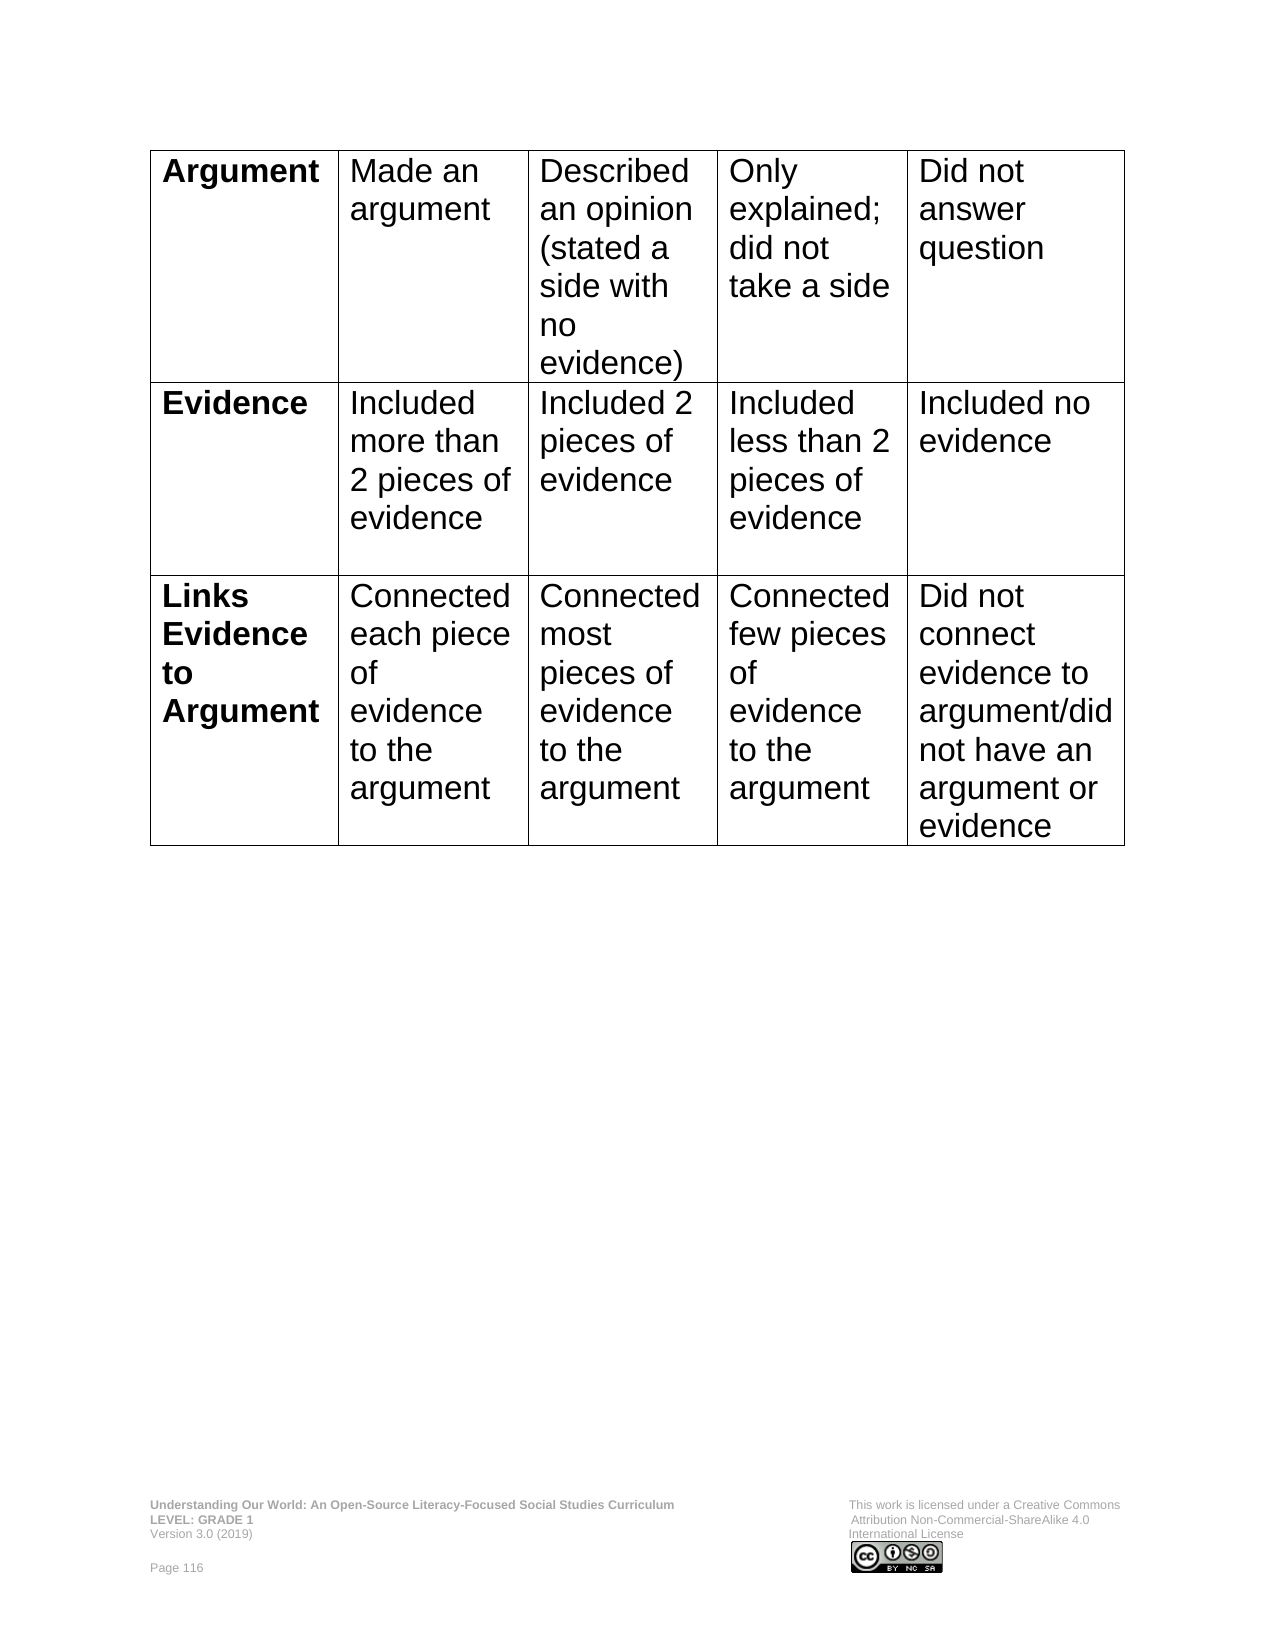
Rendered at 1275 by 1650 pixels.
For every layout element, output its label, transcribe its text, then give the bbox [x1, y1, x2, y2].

table_cell Did not connect evidence to argument/did not have an argument or evidence [908, 576, 1124, 845]
picture [851, 1541, 943, 1573]
table_cell Argument [151, 151, 338, 382]
table_cell Evidence [151, 383, 338, 575]
table_cell Described an opinion (stated a side with no evidence) [529, 151, 717, 382]
table_cell Connected few pieces of evidence to the argument [718, 576, 907, 845]
table_cell Made an argument [339, 151, 528, 382]
table_cell Included 2 pieces of evidence [529, 383, 717, 575]
table_cell Did not answer question [908, 151, 1124, 382]
table_cell Included less than 2 pieces of evidence [718, 383, 907, 575]
table_cell Included no evidence [908, 383, 1124, 575]
table_cell Connected each piece of evidence to the argument [339, 576, 528, 845]
table_cell Connected most pieces of evidence to the argument [529, 576, 717, 845]
table_cell Links Evidence to Argument [151, 576, 338, 845]
table_cell Included more than 2 pieces of evidence [339, 383, 528, 575]
table_cell Only explained; did not take a side [718, 151, 907, 382]
